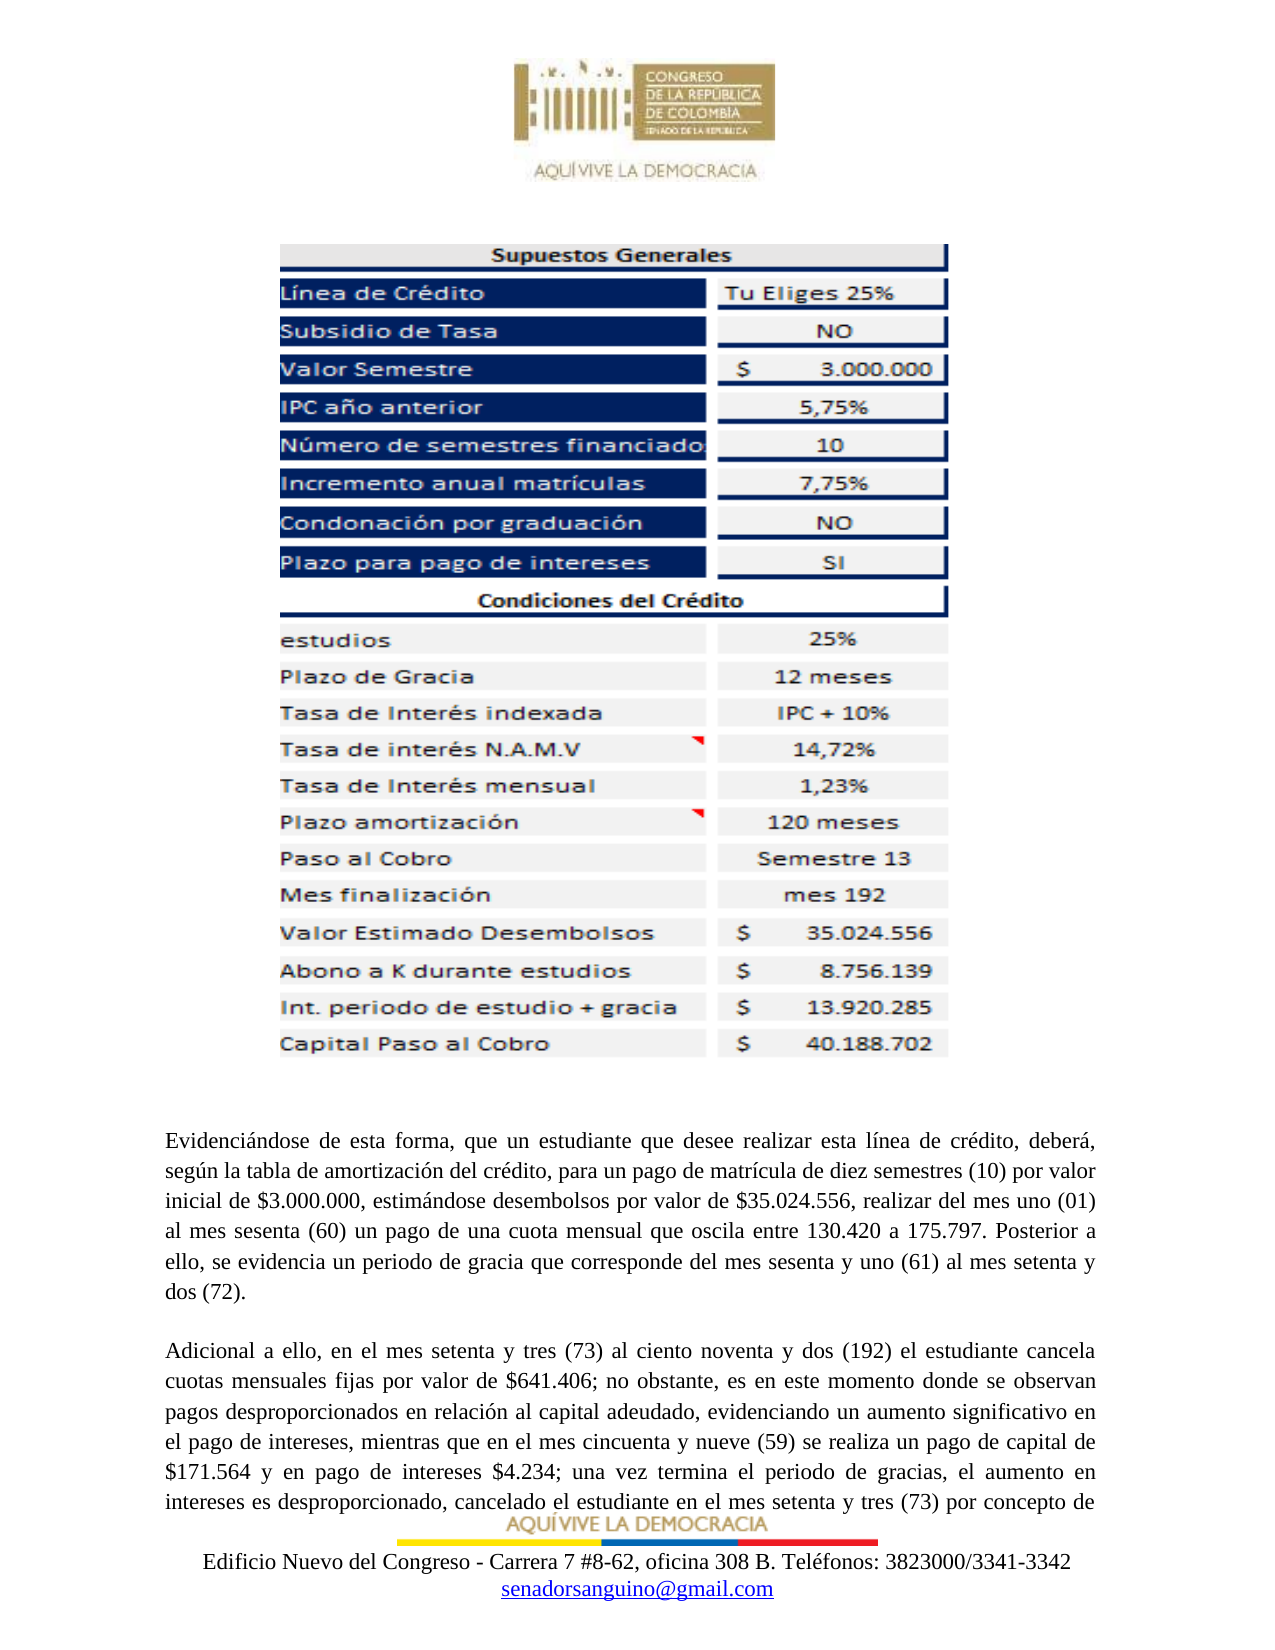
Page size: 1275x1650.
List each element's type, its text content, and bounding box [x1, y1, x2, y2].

picture [397, 1515, 878, 1546]
text Evidenciándose de esta forma, que un estudiante que desee realizar esta línea de crédito, deberá, según la tabla de amortización del crédito, para un pago de matrícula de diez semestres (10) por valor inicial de $3.000.000, estimándose desembolsos por valor de $35.024.556, realizar del mes uno (01) al mes sesenta (60) un pago de una cuota mensual que oscila entre 130.420 a 175.797. Posterior a ello, se evidencia un periodo de gracia que corresponde del mes sesenta y uno (61) al mes setenta y dos (72). [165, 1127, 1098, 1304]
picture [280, 244, 949, 1059]
picture [513, 58, 776, 182]
